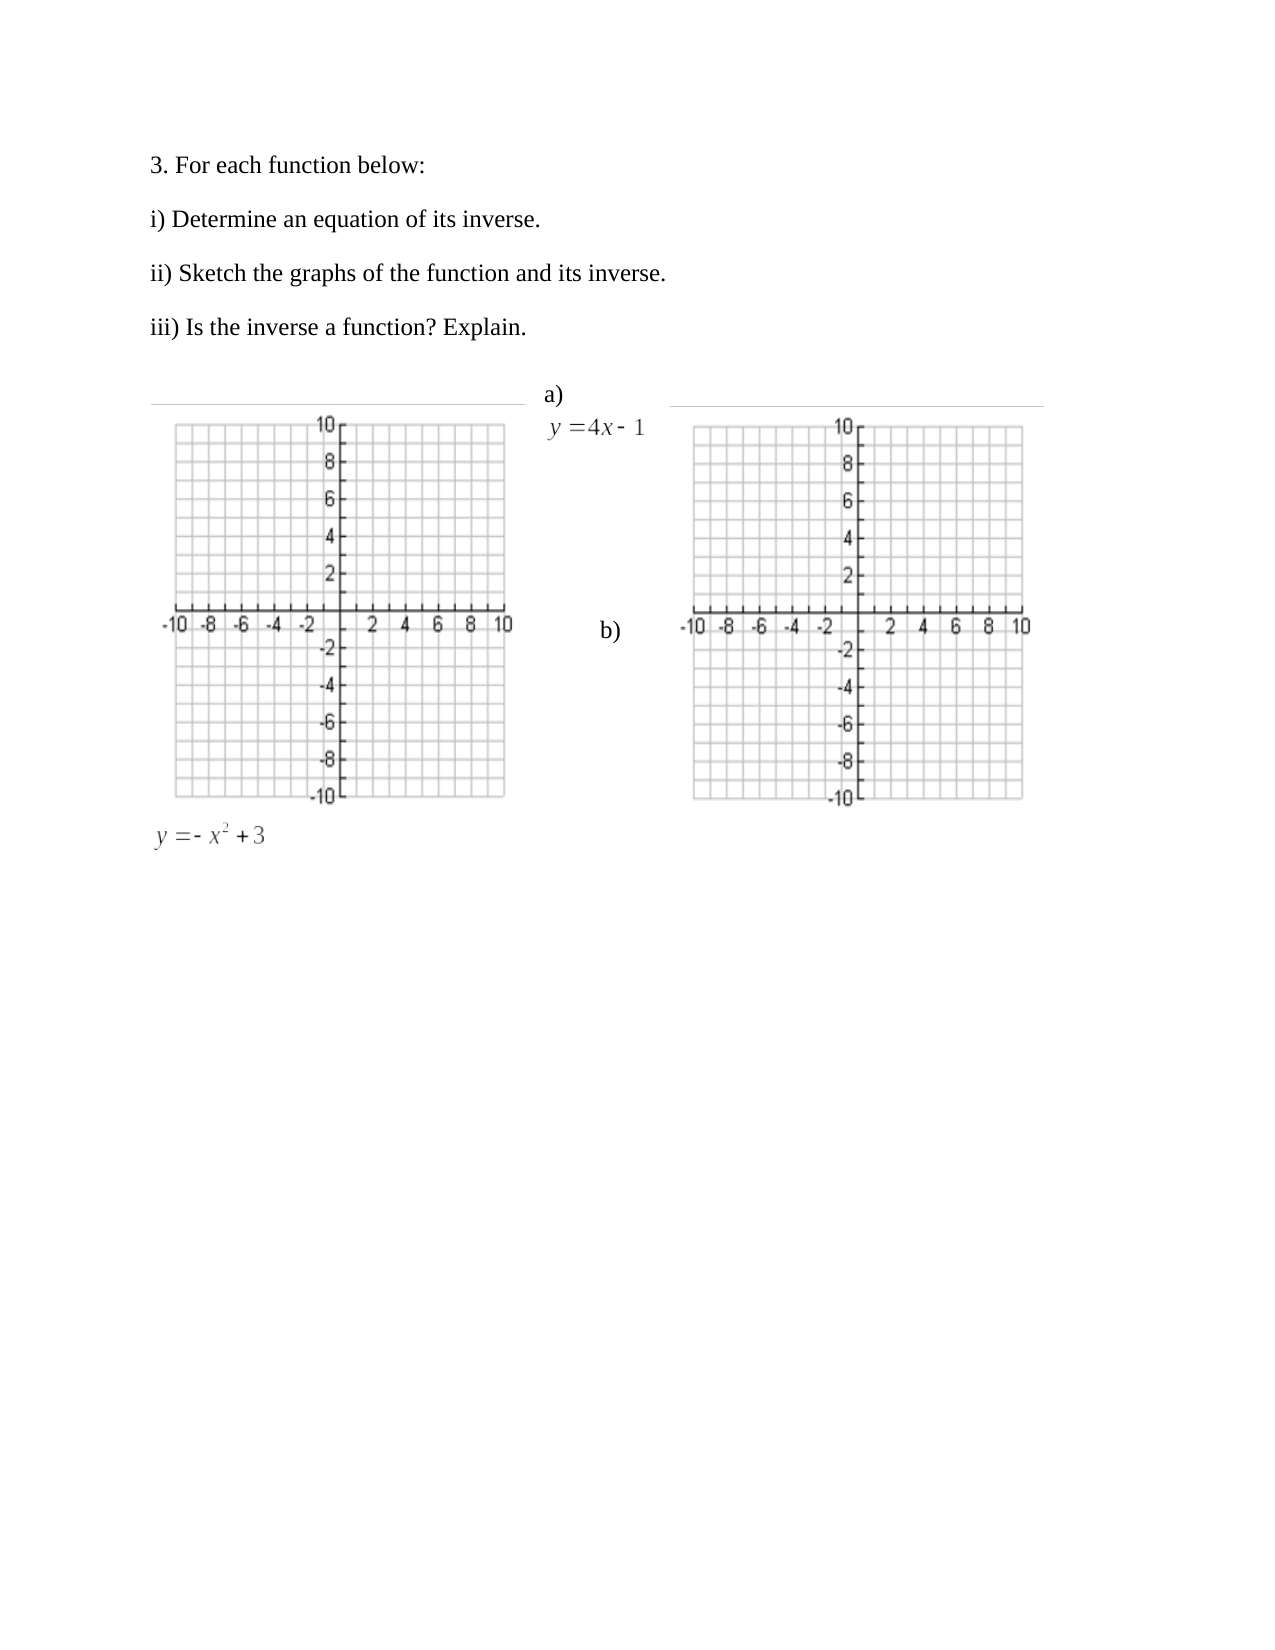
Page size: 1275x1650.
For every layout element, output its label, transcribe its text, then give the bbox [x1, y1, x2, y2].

text ii) Sketch the graphs of the function and its inverse. [150, 258, 1125, 286]
picture [668, 405, 1044, 812]
text i) Determine an equation of its inverse. [150, 204, 1125, 233]
text iii) Is the inverse a function? Explain. [150, 312, 1125, 340]
picture [150, 404, 525, 811]
text 3. For each function below: [150, 150, 1125, 179]
